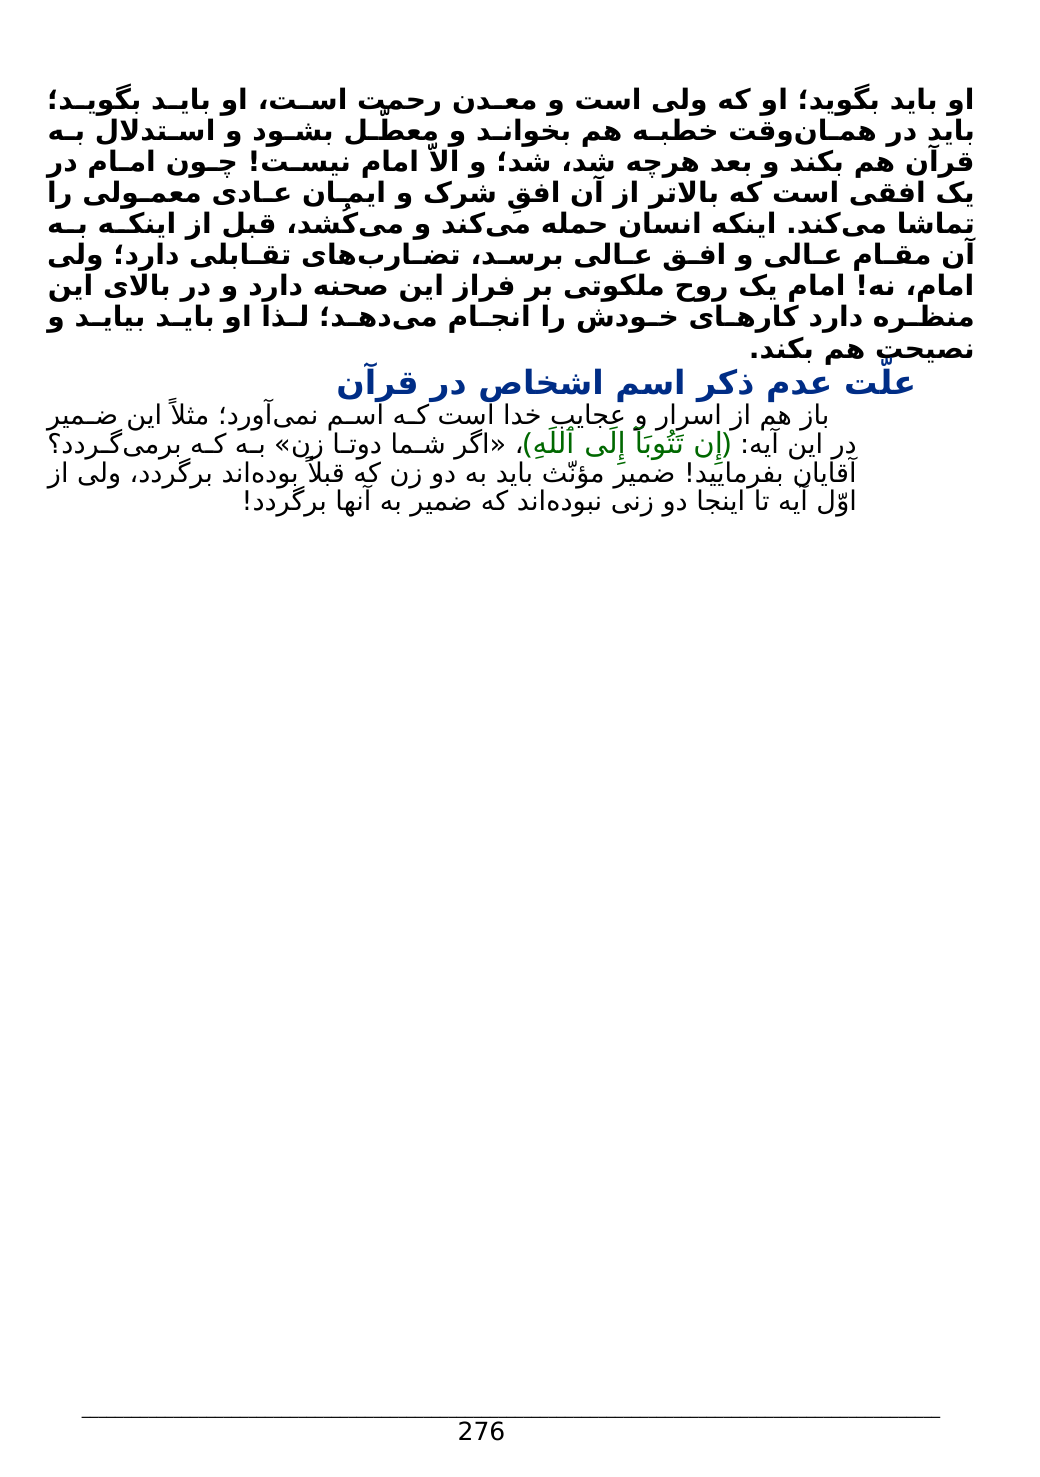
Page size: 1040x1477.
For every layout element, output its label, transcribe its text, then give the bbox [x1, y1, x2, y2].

subtitle علّت عدم ذکر اسم اشخاص در قرآن [106, 364, 916, 401]
text باز هم از اسرار و عجایب خدا است که اسم نمی‌آورد؛ مثلاً این ضمیر در این آیه: ﴿إِن تَتُوبَآ إِلَى ٱللَهِ﴾، «اگر شما دوتا زن» به که برمی‌گردد؟ آقایان بفرمایید! ضمیر مؤنّث باید به دو زن که قبلاً بوده‌اند برگردد، ولی از اوّل آیه تا اینجا دو زنی نبوده‌اند که ضمیر به آنها برگردد! [47, 401, 857, 517]
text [47, 84, 975, 364]
